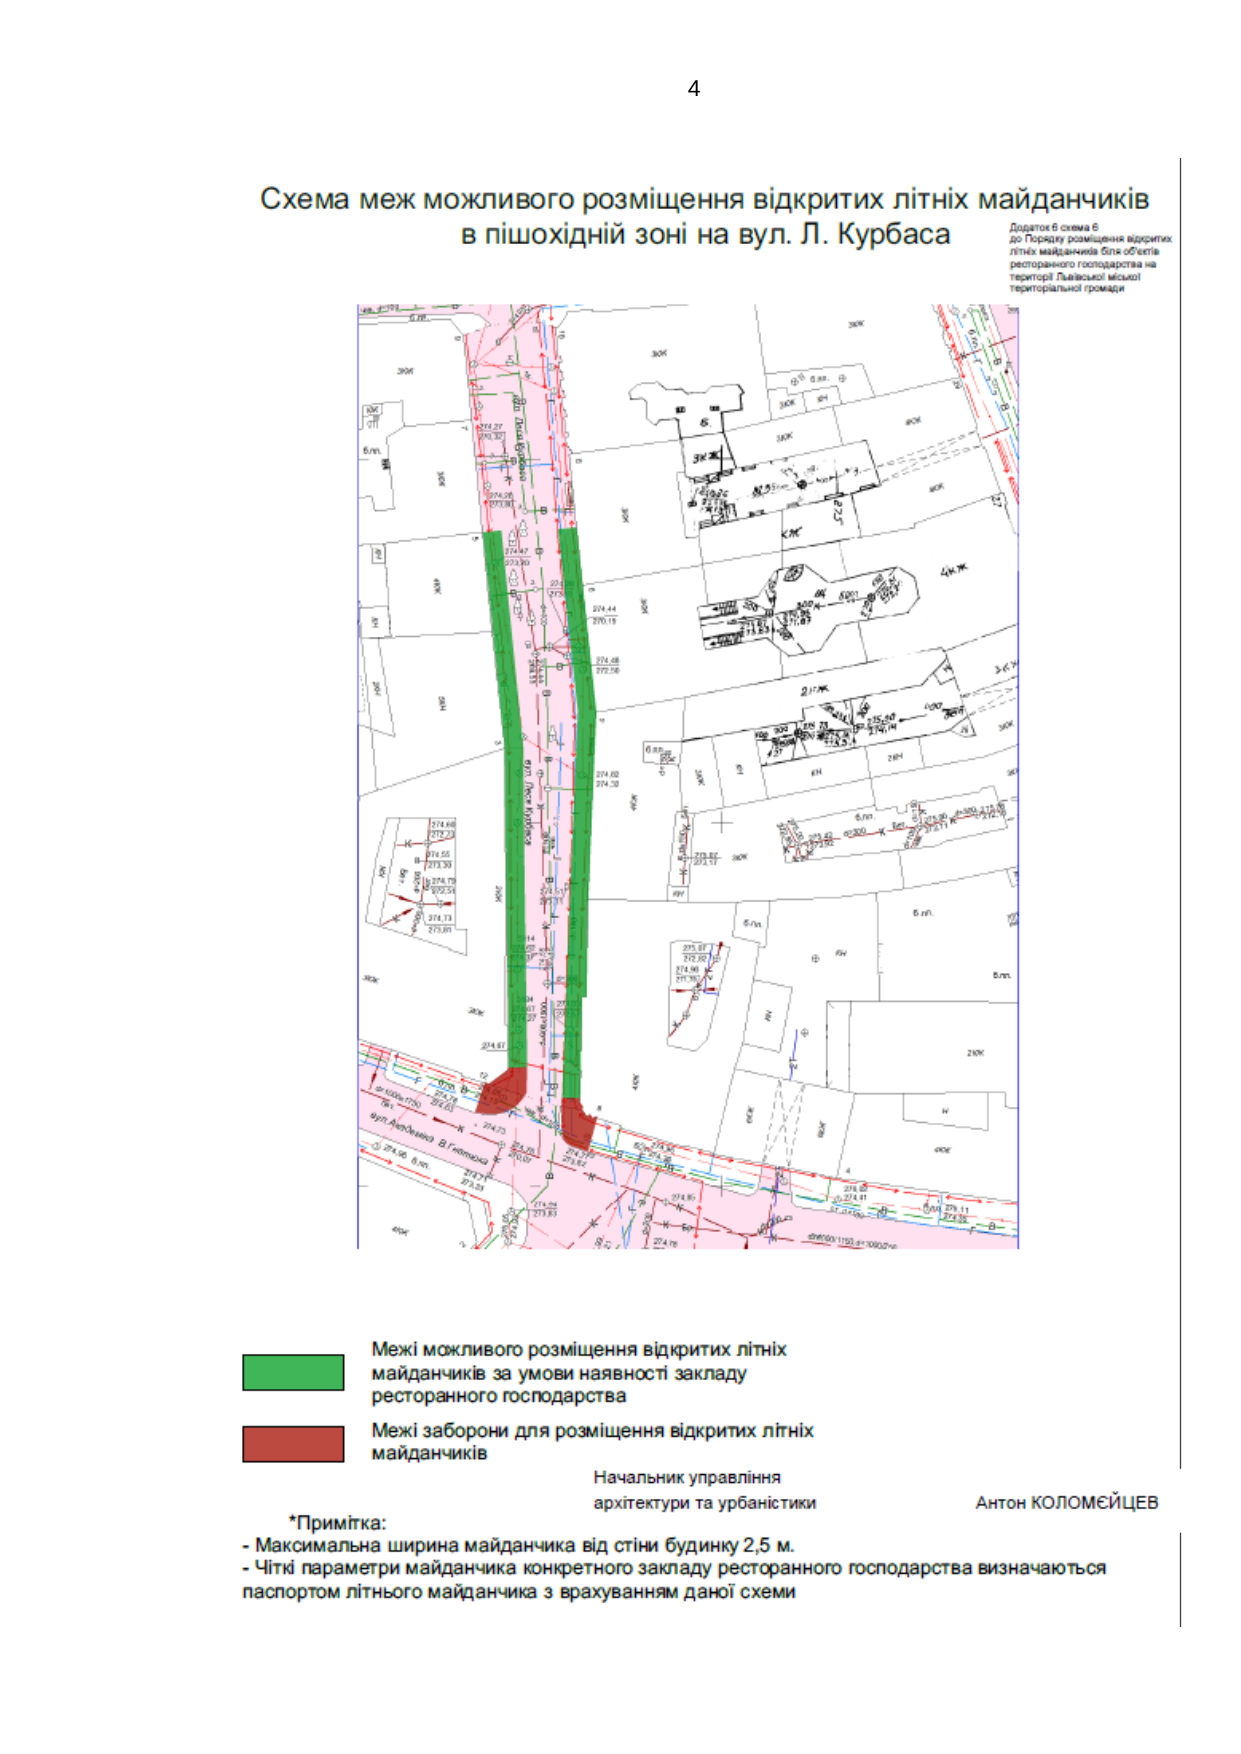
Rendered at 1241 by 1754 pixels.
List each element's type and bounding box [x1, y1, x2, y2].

picture [206, 158, 1182, 1627]
